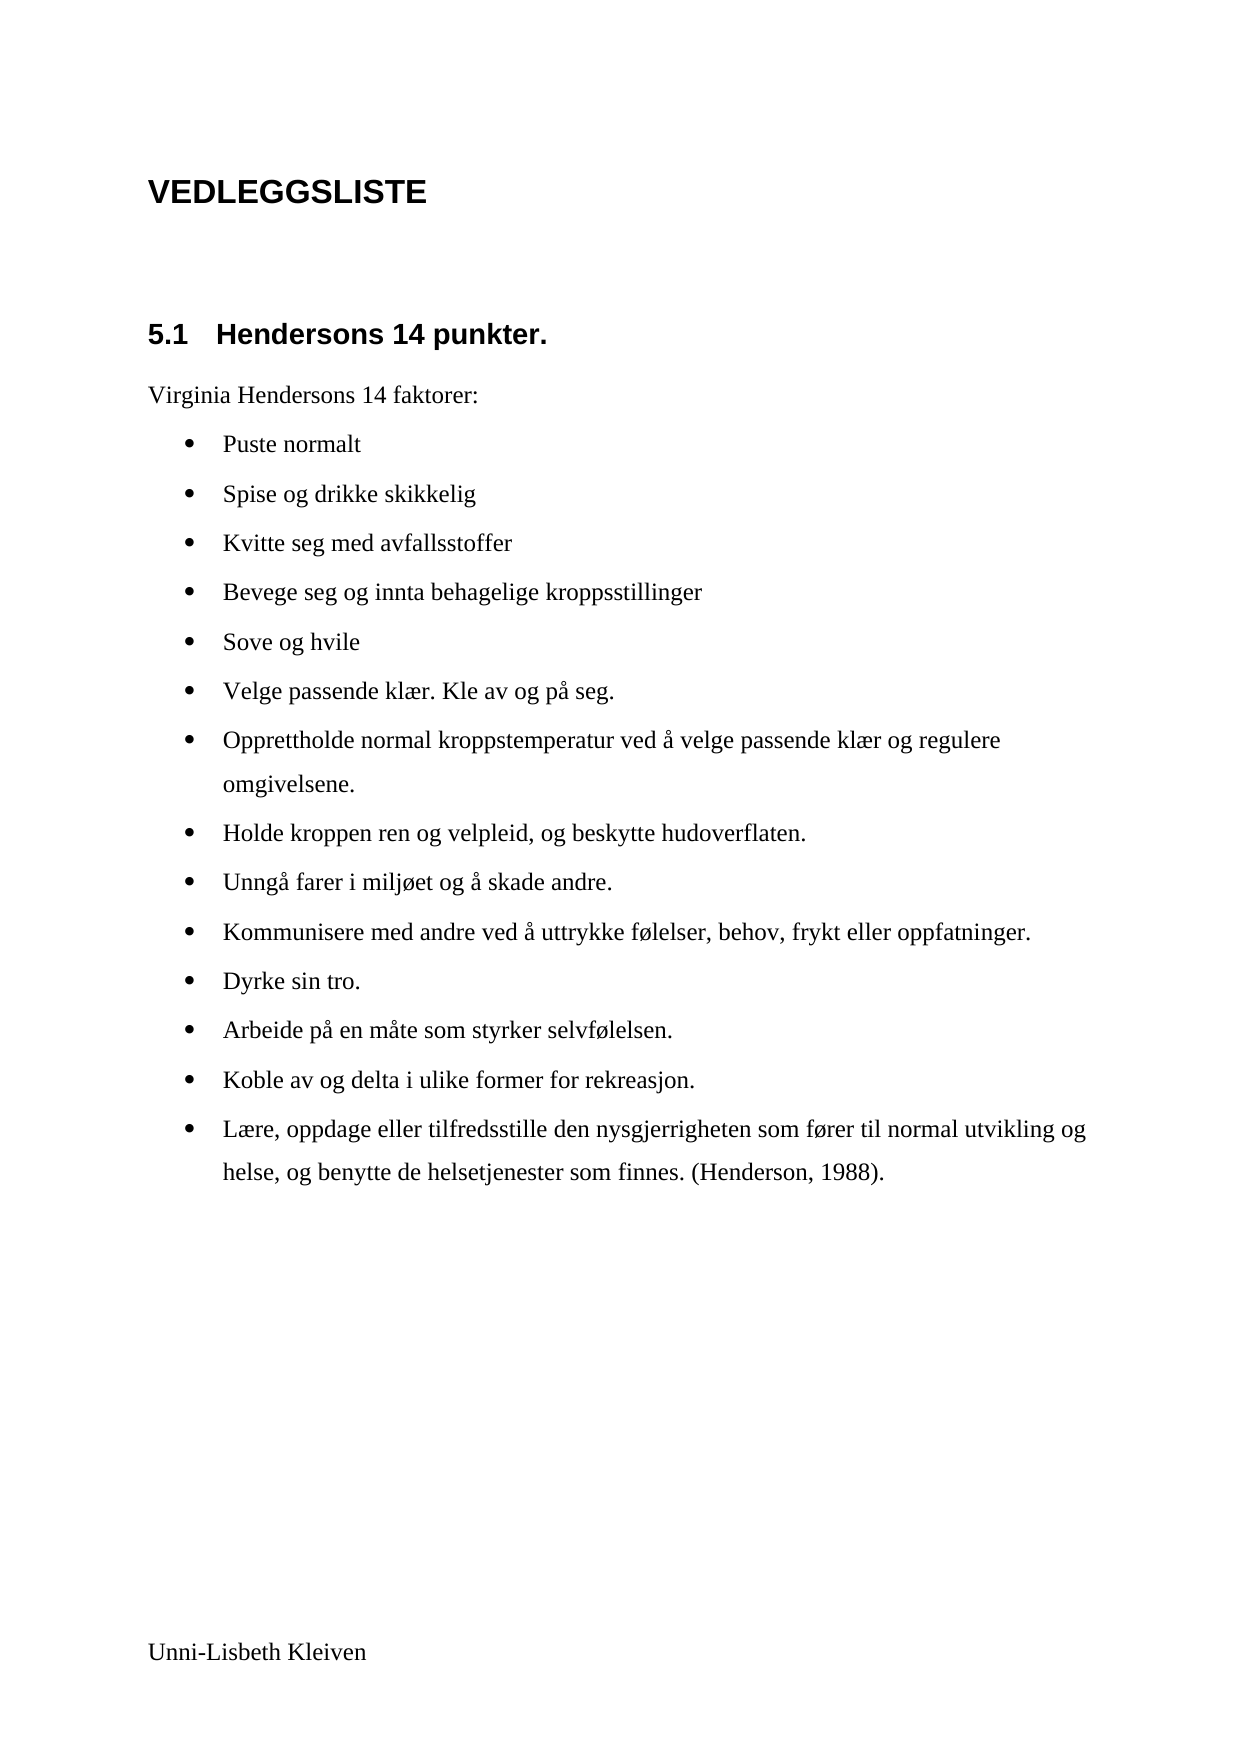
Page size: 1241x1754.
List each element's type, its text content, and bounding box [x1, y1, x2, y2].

list Bevege seg og innta behagelige kroppsstillinger [185, 577, 1093, 606]
list Velge passende klær. Kle av og på seg. [185, 676, 1093, 705]
list Koble av og delta i ulike former for rekreasjon. [185, 1065, 1093, 1094]
list Kommunisere med andre ved å uttrykke følelser, behov, frykt eller oppfatninger. [185, 917, 1093, 946]
list Dyrke sin tro. [185, 966, 1093, 995]
list Vedleggsliste [148, 173, 1093, 211]
list Lære, oppdage eller tilfredsstille den nysgjerrigheten som fører til normal utvikling og helse, og benytte de helsetjenester som finnes. (Henderson, 1988). [185, 1114, 1093, 1186]
list Spise og drikke skikkelig [185, 479, 1093, 507]
subtitle Hendersons 14 punkter. [148, 317, 1093, 351]
list Opprettholde normal kroppstemperatur ved å velge passende klær og regulere omgivelsene. [185, 726, 1093, 797]
list Sove og hvile [185, 627, 1093, 656]
list Arbeide på en måte som styrker selvfølelsen. [185, 1016, 1093, 1044]
list Puste normalt [185, 429, 1093, 458]
list Holde kroppen ren og velpleid, og beskytte hudoverflaten. [185, 818, 1093, 847]
list Unngå farer i miljøet og å skade andre. [185, 867, 1093, 896]
text Virginia Hendersons 14 faktorer: [148, 380, 1093, 409]
list Kvitte seg med avfallsstoffer [185, 528, 1093, 557]
